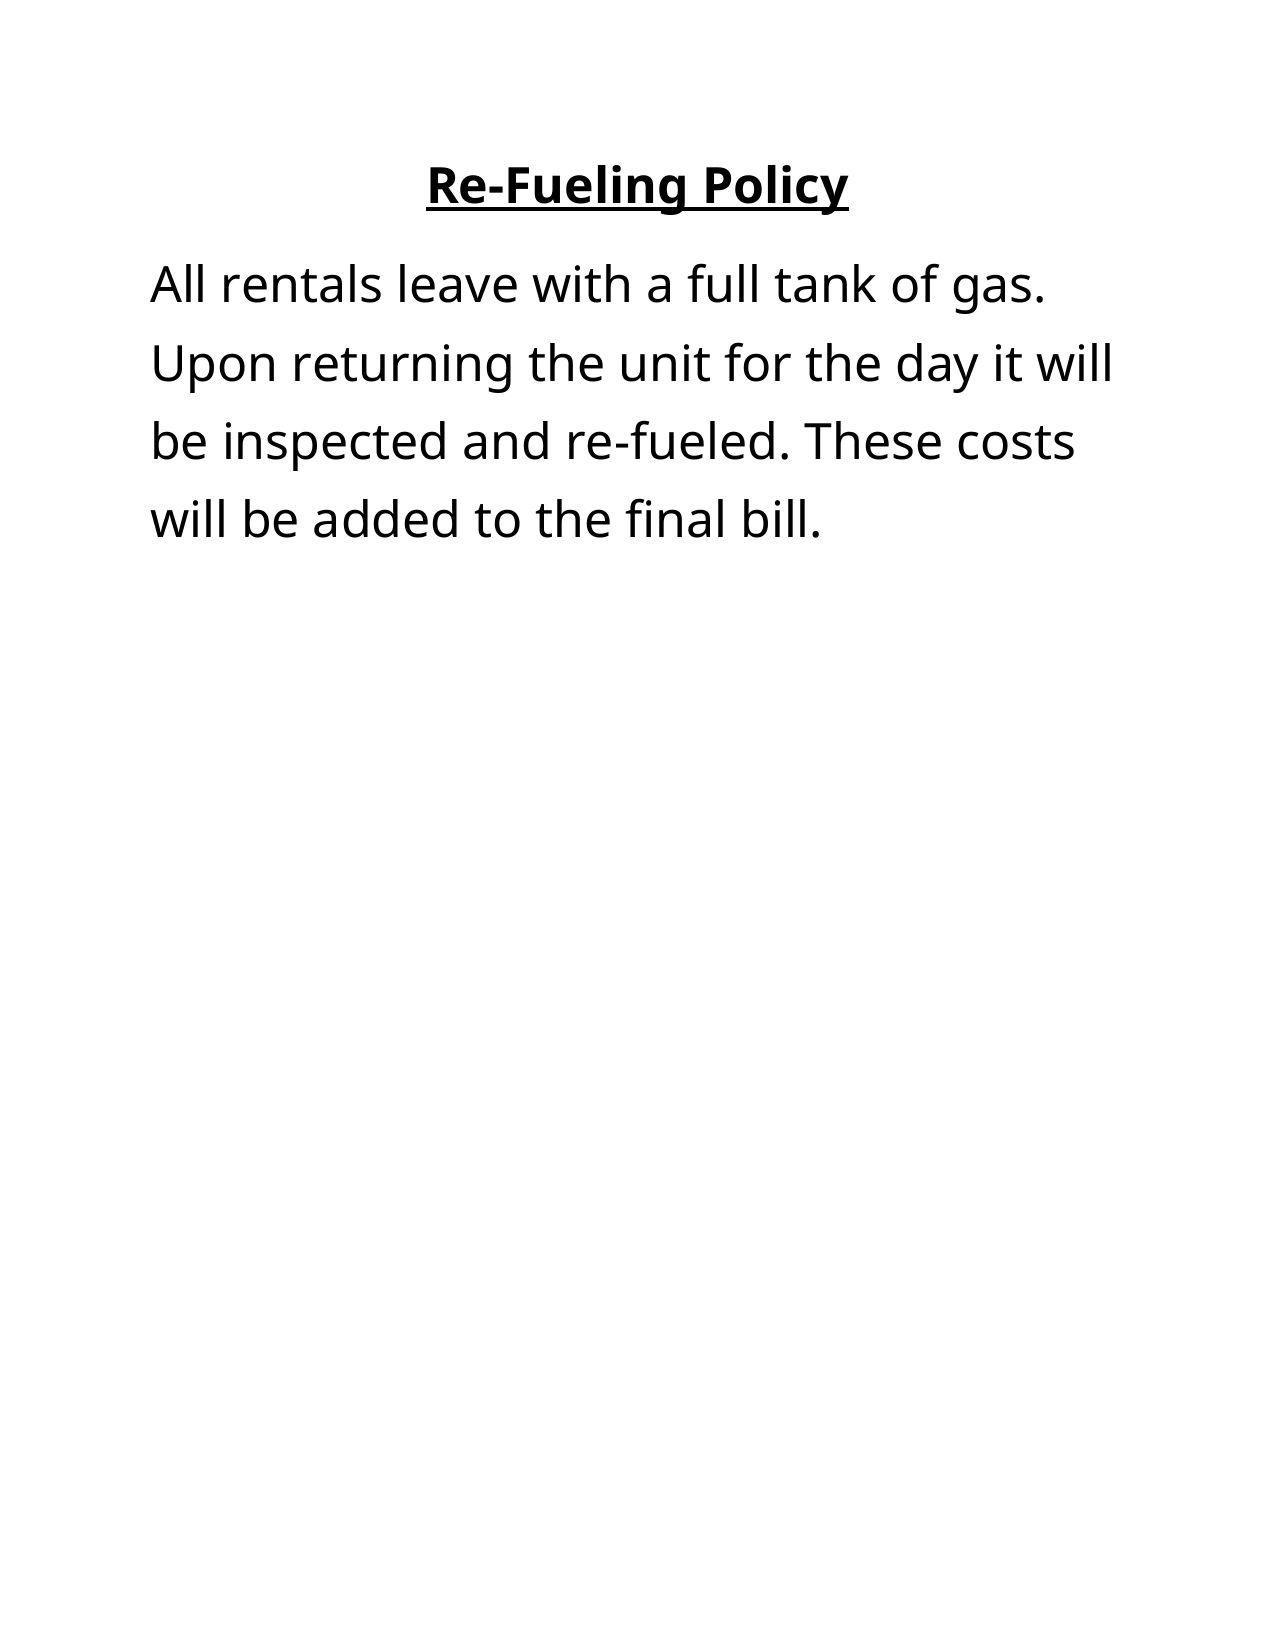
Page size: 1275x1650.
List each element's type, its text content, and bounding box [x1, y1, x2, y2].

text Re-Fueling Policy [150, 150, 1125, 218]
text All rentals leave with a full tank of gas. Upon returning the unit for the day it will be inspected and re-fueled. These costs will be added to the final bill. [150, 249, 1125, 552]
